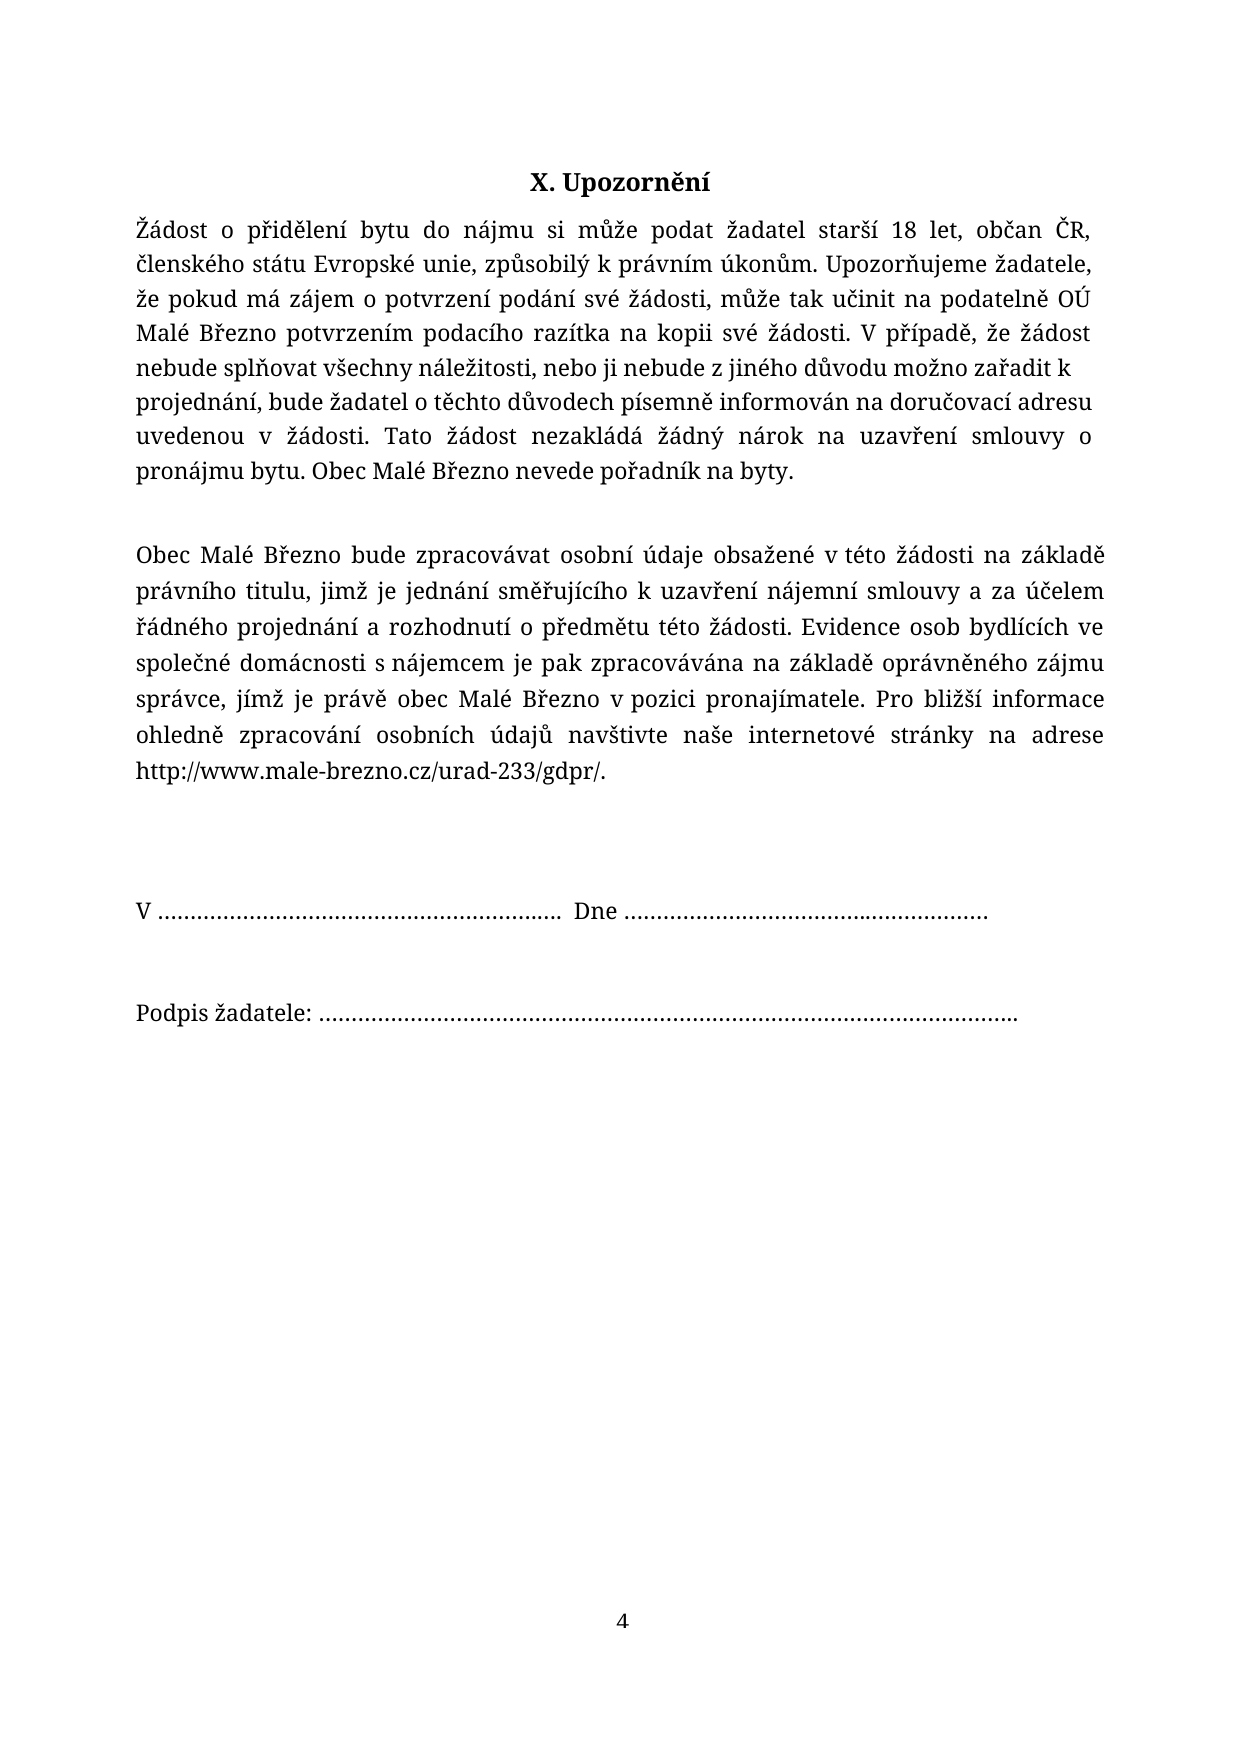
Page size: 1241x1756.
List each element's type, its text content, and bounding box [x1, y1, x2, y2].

text Žádost o přidělení bytu do nájmu si může podat žadatel starší 18 let, občan ČR, členského státu Evropské unie, způsobilý k právním úkonům. Upozorňujeme žadatele, že pokud má zájem o potvrzení podání své žádosti, může tak učinit na podatelně OÚ Malé Březno potvrzením podacího razítka na kopii své žádosti. V případě, že žádost nebude splňovat všechny náležitosti, nebo ji nebude z jiného důvodu možno zařadit k [136, 214, 1093, 383]
text Podpis žadatele: …………………………………………………………………………………………….. [136, 997, 1117, 1028]
text V ………………………………………………….…. Dne ………………………………..……………… [136, 895, 1117, 927]
text Obec Malé Březno bude zpracovávat osobní údaje obsažené v této žádosti na základě právního titulu, jimž je jednání směřujícího k uzavření nájemní smlouvy a za účelem řádného projednání a rozhodnutí o předmětu této žádosti. Evidence osob bydlících ve společné domácnosti s nájemcem je pak zpracovávána na základě oprávněného zájmu správce, jímž je právě obec Malé Březno v pozici pronajímatele. Pro bližší informace ohledně zpracování osobních údajů navštivte naše internetové stránky na adrese http://www.male-brezno.cz/urad-233/gdpr/. [136, 539, 1106, 786]
text projednání, bude žadatel o těchto důvodech písemně informován na doručovací adresu uvedenou v žádosti. Tato žádost nezakládá žádný nárok na uzavření smlouvy o pronájmu bytu. Obec Malé Březno nevede pořadník na byty. [136, 386, 1094, 486]
subtitle X. Upozornění [182, 164, 1058, 199]
